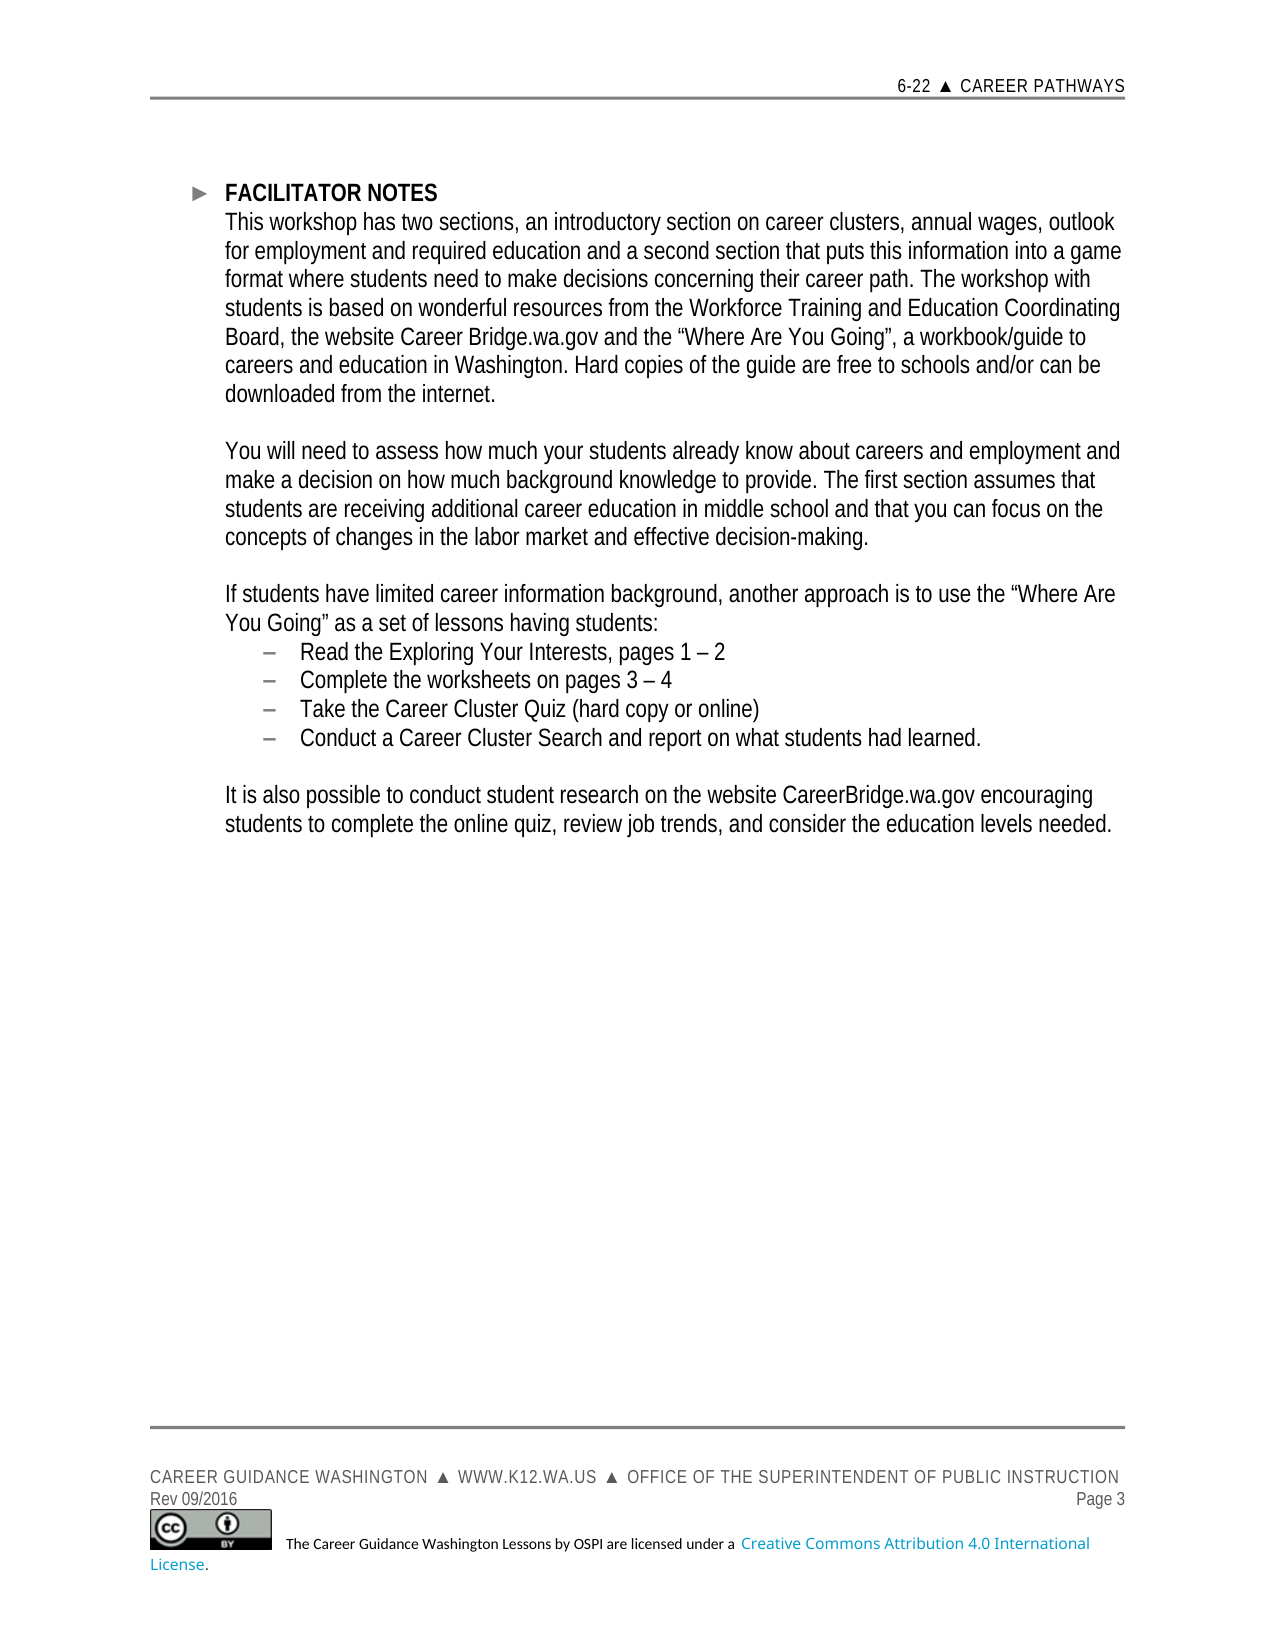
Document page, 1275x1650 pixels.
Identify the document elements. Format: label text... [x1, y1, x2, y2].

list FACILITATOR NOTES [187, 178, 1125, 207]
list Complete the worksheets on pages 3 – 4 [262, 666, 1125, 694]
list If students have limited career information background, another approach is to use the “Where Are You Going” as a set of lessons having students: [225, 579, 1125, 637]
list Take the Career Cluster Quiz (hard copy or online) [262, 694, 1125, 723]
picture [1068, 1540, 1073, 1549]
picture [774, 1539, 779, 1549]
picture [1000, 1540, 1005, 1549]
list This workshop has two sections, an introductory section on career clusters, annual wages, outlook for employment and required education and a second section that puts this information into a game format where students need to make decisions concerning their career path. The workshop with students is based on wonderful resources from the Workforce Training and Education Coordinating Board, the website Career Bridge.wa.gov and the “Where Are You Going”, a workbook/guide to careers and education in Washington. Hard copies of the guide are free to schools and/or can be downloaded from the internet. [225, 207, 1125, 408]
list It is also possible to conduct student research on the website CareerBridge.wa.gov encouraging students to complete the online quiz, review job trends, and consider the education levels needed. [225, 780, 1125, 838]
list You will need to assess how much your students already know about careers and employment and make a decision on how much background knowledge to provide. The first section assumes that students are receiving additional career education in middle school and that you can focus on the concepts of changes in the labor market and effective decision-making. [225, 436, 1125, 551]
picture [150, 1509, 272, 1550]
list Read the Exploring Your Interests, pages 1 – 2 [262, 637, 1125, 666]
list Conduct a Career Cluster Search and report on what students had learned. [262, 723, 1125, 752]
